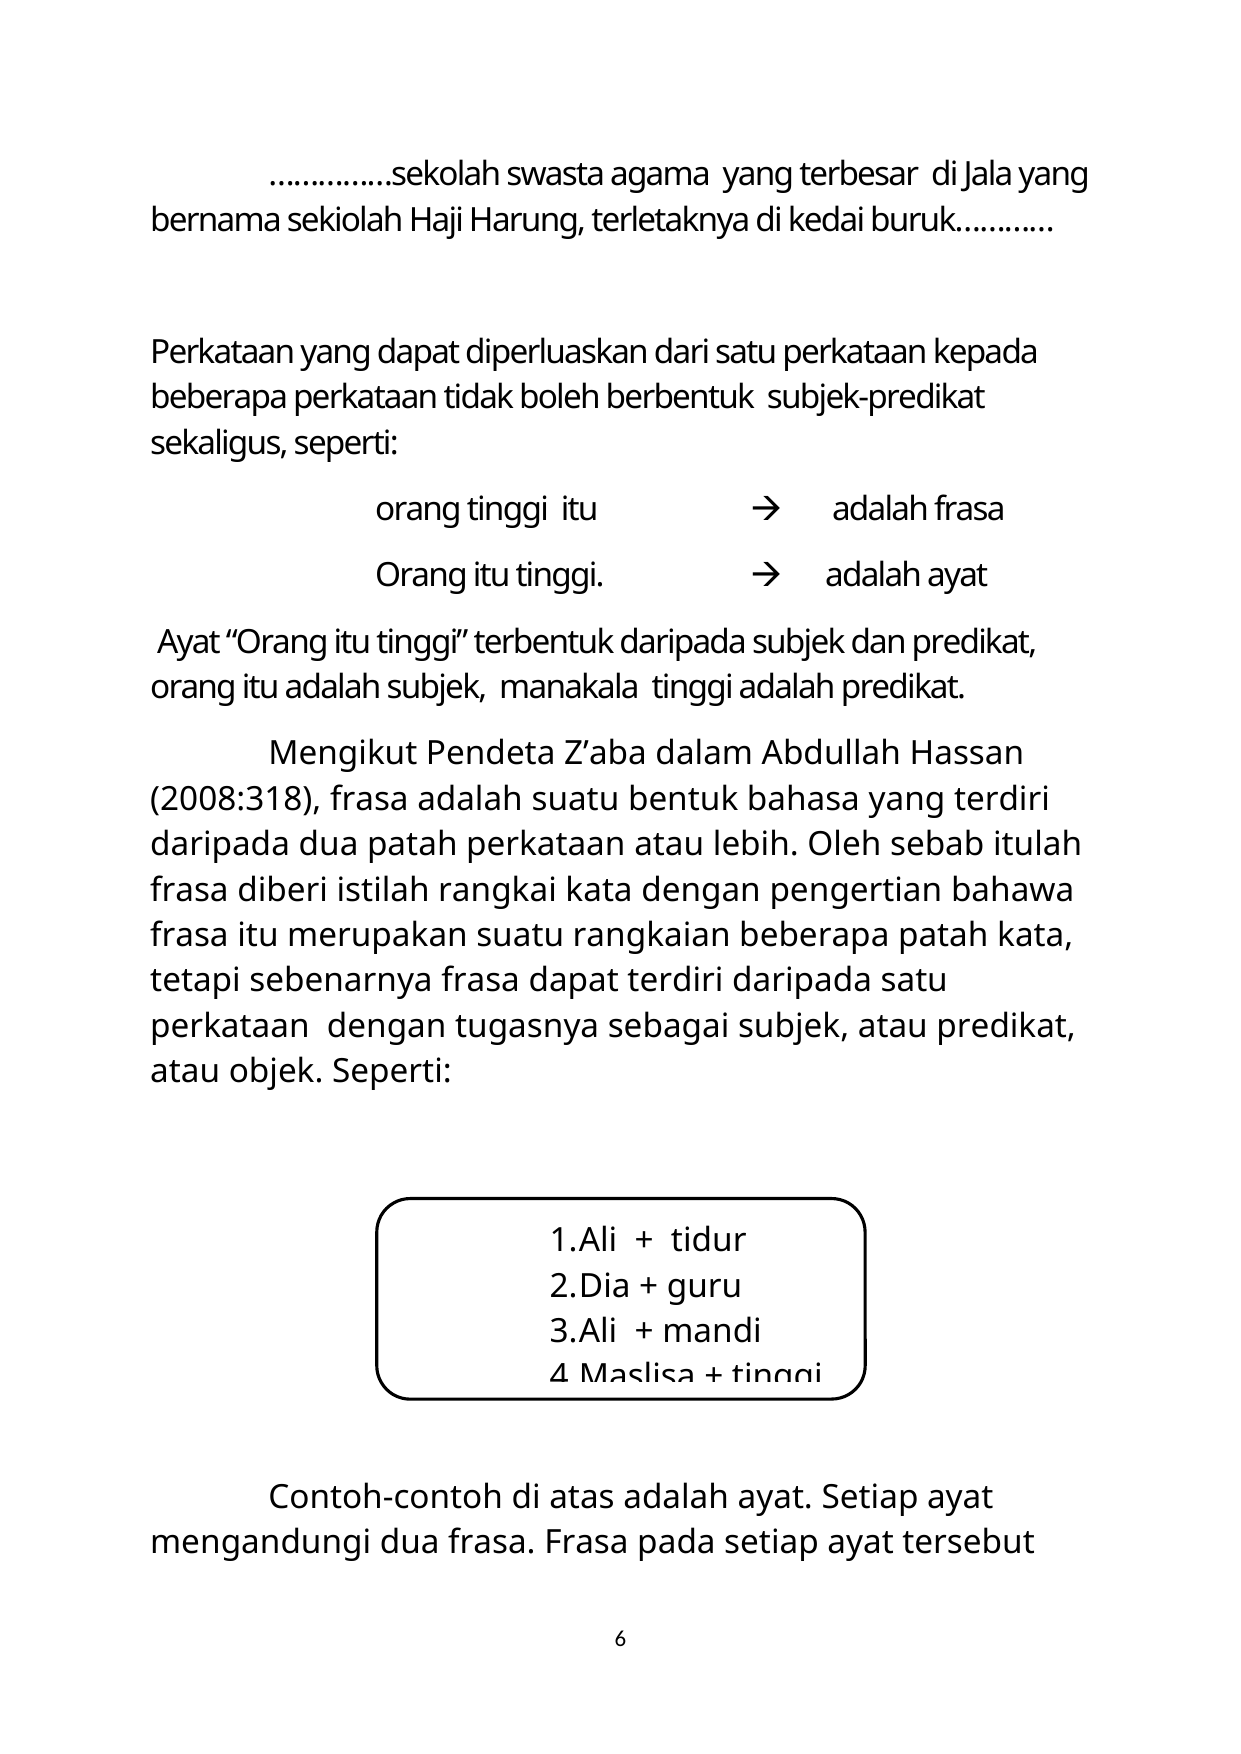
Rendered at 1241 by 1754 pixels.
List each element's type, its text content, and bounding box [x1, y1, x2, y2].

text Mengikut Pendeta Z’aba dalam Abdullah Hassan (2008:318), frasa adalah suatu bentuk bahasa yang terdiri daripada dua patah perkataan atau lebih. Oleh sebab itulah frasa diberi istilah rangkai kata dengan pengertian bahawa frasa itu merupakan suatu rangkaian beberapa patah kata, tetapi sebenarnya frasa dapat terdiri daripada satu perkataan dengan tugasnya sebagai subjek, atau predikat, atau objek. Seperti: [150, 729, 1090, 1092]
text Ayat “Orang itu tinggi” terbentuk daripada subjek dan predikat, orang itu adalah subjek, manakala tinggi adalah predikat. [150, 617, 1090, 708]
text Perkataan yang dapat diperluaskan dari satu perkataan kepada beberapa perkataan tidak boleh berbentuk subjek-predikat sekaligus, seperti: [150, 328, 1090, 464]
list Orang itu tinggi. adalah ayat [337, 551, 1090, 597]
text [150, 1473, 1090, 1564]
text orang tinggi itu adalah frasa [300, 485, 1090, 530]
text ……………sekolah swasta agama yang terbesar di Jala yang bernama sekiolah Haji Harung, terletaknya di kedai buruk………… [150, 150, 1090, 241]
